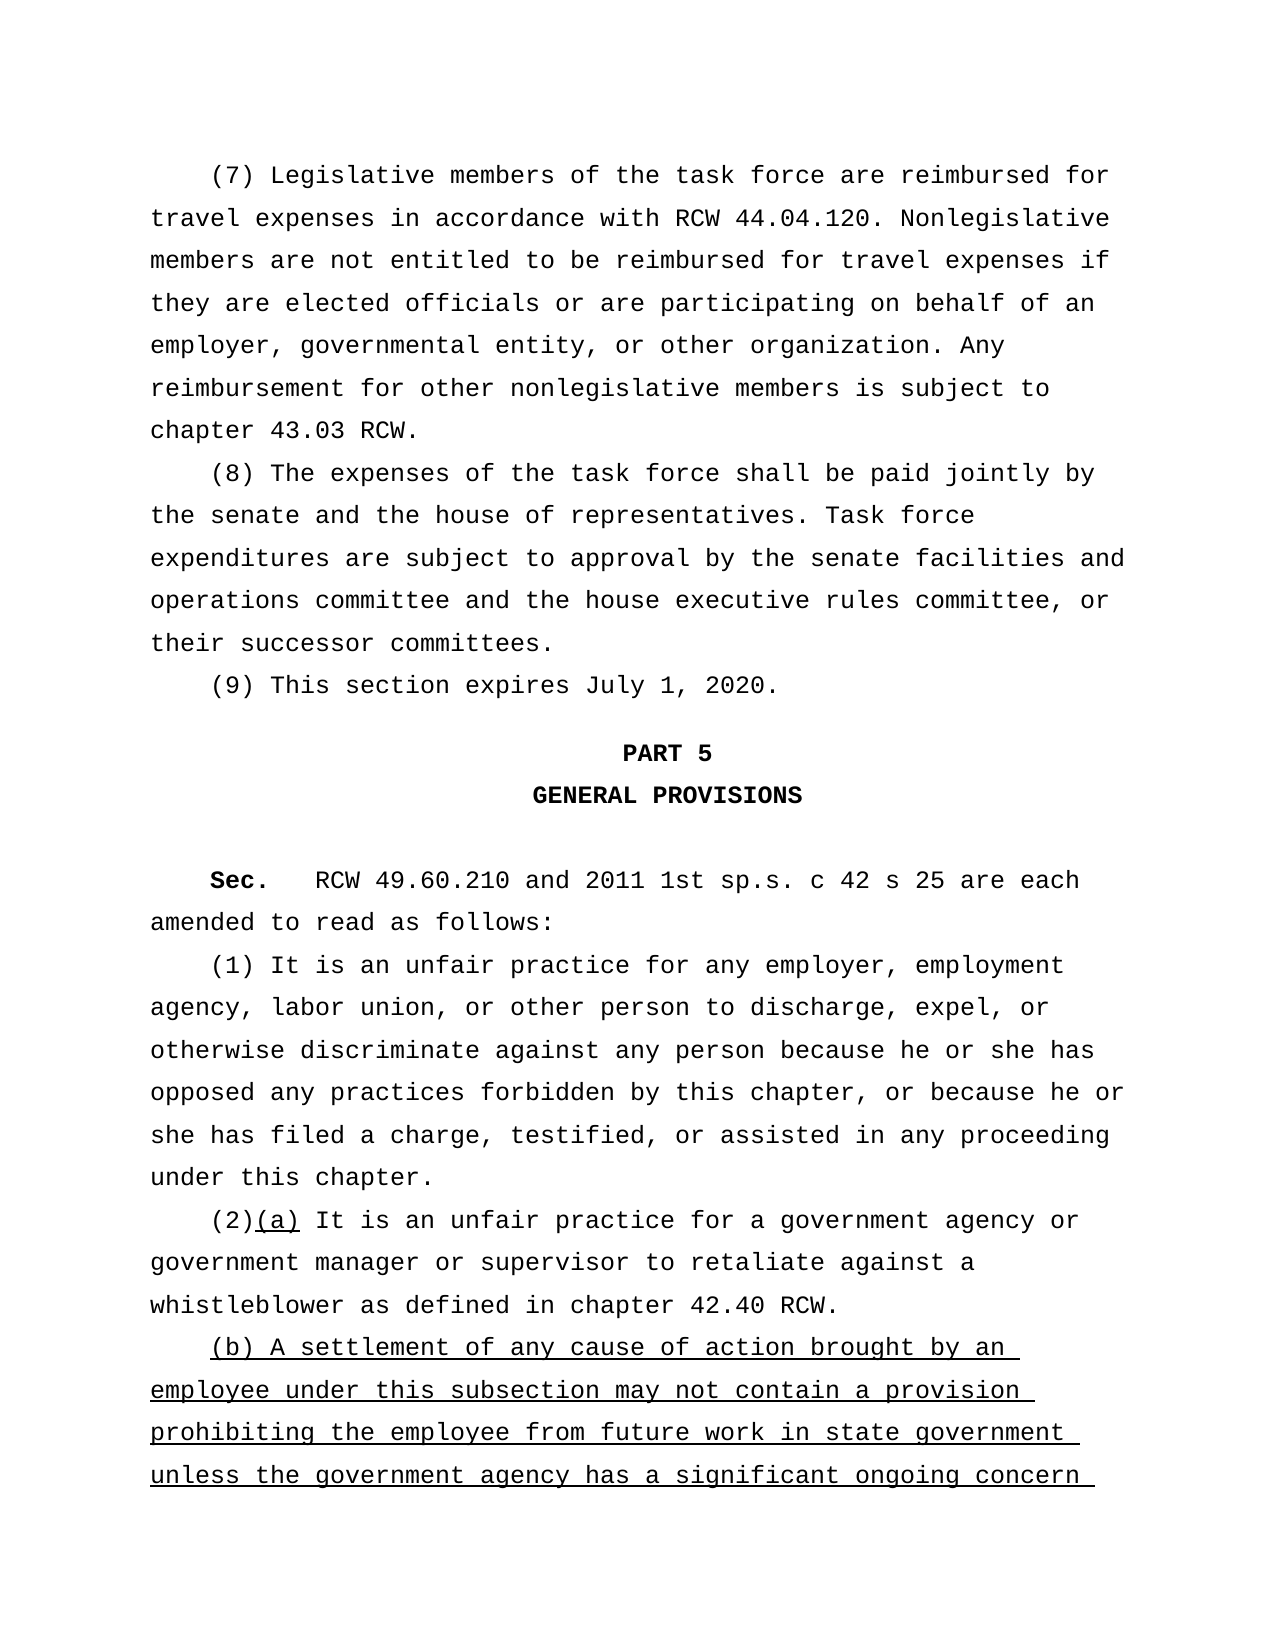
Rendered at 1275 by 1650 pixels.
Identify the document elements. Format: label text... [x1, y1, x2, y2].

text Sec. RCW 49.60.210 and 2011 1st sp.s. c 42 s 25 are each amended to read as follows: [150, 854, 1125, 939]
text (7) Legislative members of the task force are reimbursed for travel expenses in accordance with RCW 44.04.120. Nonlegislative members are not entitled to be reimbursed for travel expenses if they are elected officials or are participating on behalf of an employer, governmental entity, or other organization. Any reimbursement for other nonlegislative members is subject to chapter 43.03 RCW. [150, 150, 1125, 447]
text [150, 1322, 1125, 1492]
text PART 5 [150, 727, 1125, 770]
text (9) This section expires July 1, 2020. [150, 660, 1125, 702]
text (2)(a) It is an unfair practice for a government agency or government manager or supervisor to retaliate against a whistleblower as defined in chapter 42.40 RCW. [150, 1194, 1125, 1322]
text (8) The expenses of the task force shall be paid jointly by the senate and the house of representatives. Task force expenditures are subject to approval by the senate facilities and operations committee and the house executive rules committee, or their successor committees. [150, 447, 1125, 660]
text (1) It is an unfair practice for any employer, employment agency, labor union, or other person to discharge, expel, or otherwise discriminate against any person because he or she has opposed any practices forbidden by this chapter, or because he or she has filed a charge, testified, or assisted in any proceeding under this chapter. [150, 939, 1125, 1194]
text GENERAL PROVISIONS [150, 770, 1125, 812]
